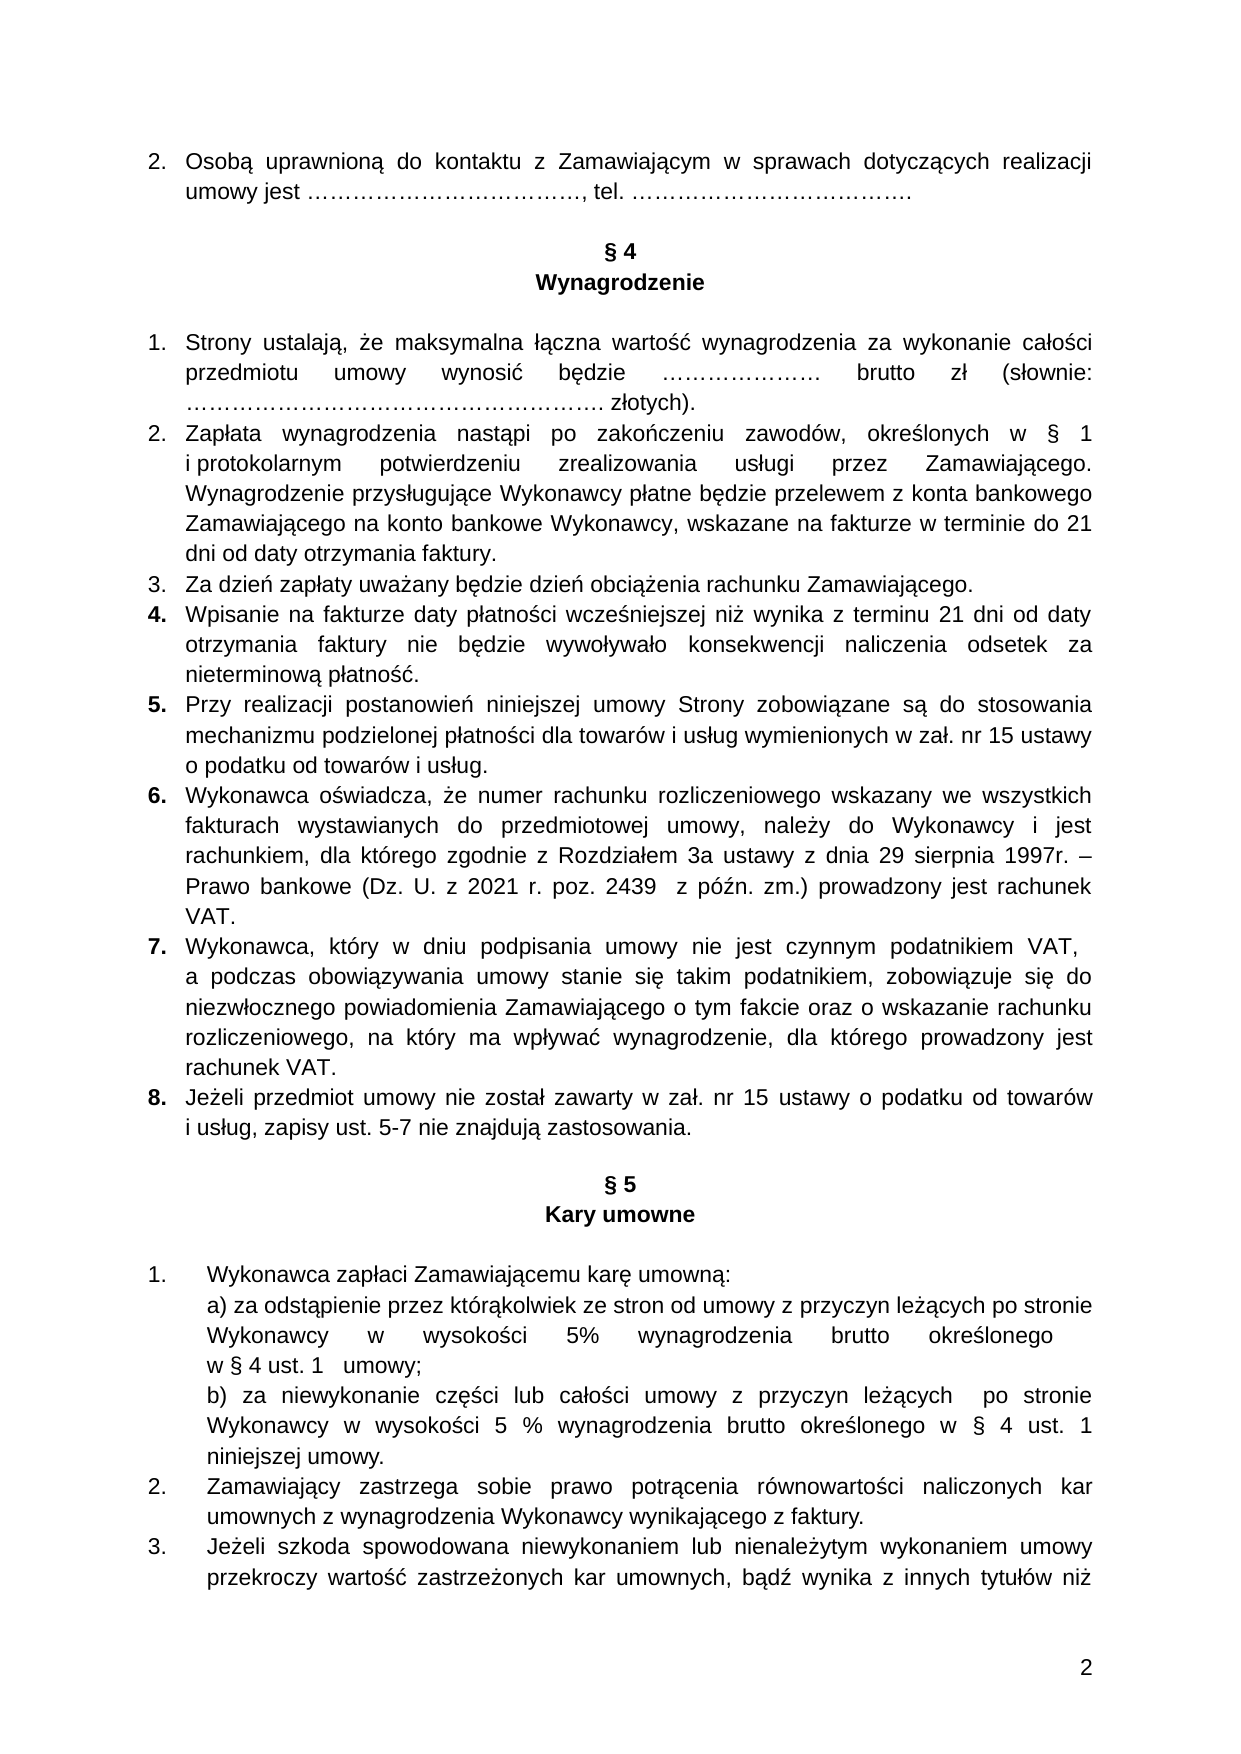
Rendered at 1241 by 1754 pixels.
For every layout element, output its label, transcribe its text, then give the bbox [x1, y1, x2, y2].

list Wpisanie na fakturze daty płatności wcześniejszej niż wynika z terminu 21 dni od daty otrzymania faktury nie będzie wywoływało konsekwencji naliczenia odsetek za nieterminową płatność. [148, 601, 1093, 687]
list Wykonawca, który w dniu podpisania umowy nie jest czynnym podatnikiem VAT, a podczas obowiązywania umowy stanie się takim podatnikiem, zobowiązuje się do niezwłocznego powiadomienia Zamawiającego o tym fakcie oraz o wskazanie rachunku rozliczeniowego, na który ma wpływać wynagrodzenie, dla którego prowadzony jest rachunek VAT. [148, 933, 1093, 1080]
text Wynagrodzenie [148, 268, 1093, 295]
list za odstąpienie przez którąkolwiek ze stron od umowy z przyczyn leżących po stronie Wykonawcy w wysokości 5% wynagrodzenia brutto określonego w § 4 ust. 1 umowy; [207, 1292, 1093, 1378]
text Kary umowne [148, 1201, 1093, 1227]
list Wykonawca zapłaci Zamawiającemu karę umowną: [148, 1261, 1093, 1288]
list Przy realizacji postanowień niniejszej umowy Strony zobowiązane są do stosowania mechanizmu podzielonej płatności dla towarów i usług wymienionych w zał. nr 15 ustawy o podatku od towarów i usług. [148, 691, 1093, 778]
list Zapłata wynagrodzenia nastąpi po zakończeniu zawodów, określonych w § 1 i protokolarnym potwierdzeniu zrealizowania usługi przez Zamawiającego. Wynagrodzenie przysługujące Wykonawcy płatne będzie przelewem z konta bankowego Zamawiającego na konto bankowe Wykonawcy, wskazane na fakturze w terminie do 21 dni od daty otrzymania faktury. [148, 419, 1093, 567]
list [148, 1533, 1093, 1590]
list Wykonawca oświadcza, że numer rachunku rozliczeniowego wskazany we wszystkich fakturach wystawianych do przedmiotowej umowy, należy do Wykonawcy i jest rachunkiem, dla którego zgodnie z Rozdziałem 3a ustawy z dnia 29 sierpnia 1997r. – Prawo bankowe (Dz. U. z 2021 r. poz. 2439 z późn. zm.) prowadzony jest rachunek VAT. [148, 782, 1093, 929]
text § 4 [148, 238, 1093, 264]
list Strony ustalają, że maksymalna łączna wartość wynagrodzenia za wykonanie całości przedmiotu umowy wynosić będzie ………………… brutto zł (słownie: ………………………………………………. złotych). [148, 329, 1093, 416]
list za niewykonanie części lub całości umowy z przyczyn leżących po stronie Wykonawcy w wysokości 5 % wynagrodzenia brutto określonego w § 4 ust. 1 niniejszej umowy. [207, 1382, 1093, 1469]
list Jeżeli przedmiot umowy nie został zawarty w zał. nr 15 ustawy o podatku od towarów i usług, zapisy ust. 5-7 nie znajdują zastosowania. [148, 1084, 1093, 1141]
list Zamawiający zastrzega sobie prawo potrącenia równowartości naliczonych kar umownych z wynagrodzenia Wykonawcy wynikającego z faktury. [148, 1473, 1093, 1529]
list Osobą uprawnioną do kontaktu z Zamawiającym w sprawach dotyczących realizacji umowy jest ………………………………, tel. ………………………………. [148, 148, 1093, 204]
text § 5 [148, 1171, 1093, 1197]
list Za dzień zapłaty uważany będzie dzień obciążenia rachunku Zamawiającego. [148, 571, 1093, 597]
